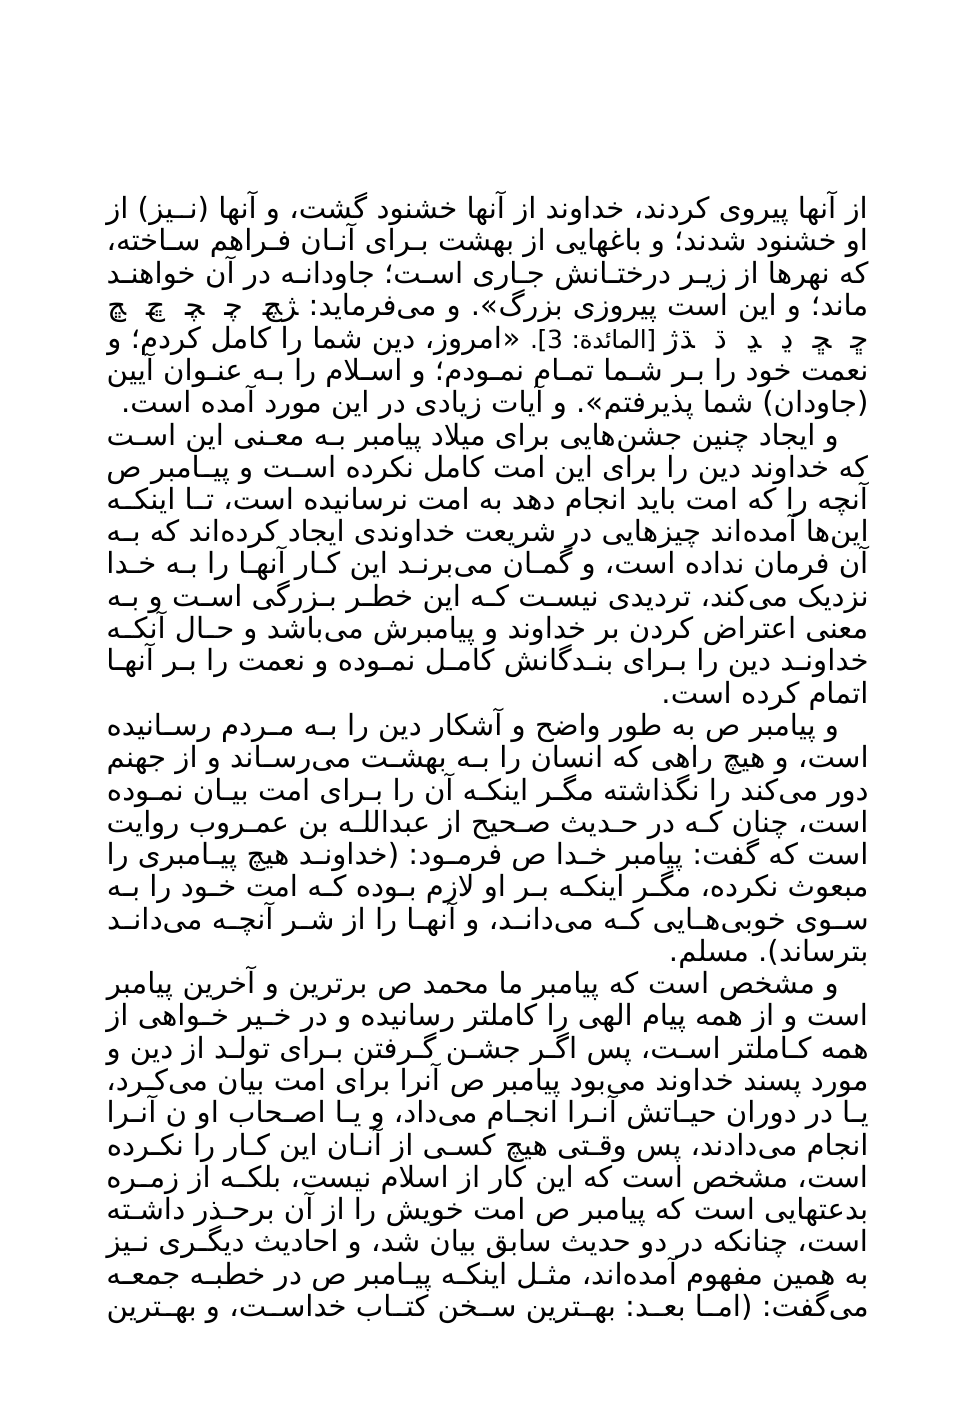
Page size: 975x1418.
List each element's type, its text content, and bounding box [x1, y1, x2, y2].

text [106, 193, 869, 419]
text و ایجاد چنین جشن‌هایی برای میلاد پیامبر به معنی این است که خداوند دین را برای این امت کامل نکرده است و پیامبر ص آنچه را که امت باید انجام دهد به امت نرسانیده است، تا اینکه این‌ها آمده‌اند چیزهایی در شریعت خداوندی ایجاد كرده‌اند که به آن فرمان نداده است، و گمان می‌برند این کار آنها را به خدا نزدیک می‌كند، تردیدی نیست که این خطر بزرگی است و به معنی اعتراض کردن بر خداوند و پیامبرش می‌باشد و حال آنکه خداوند دین را برای بندگانش کامل نموده و نعمت را بر آنها اتمام کرده است. [106, 419, 869, 710]
text و پیامبر ص به طور واضح و آشکار دین را به مردم رسانیده است، و هیچ راهی که انسان را به بهشت می‌رساند و از جهنم دور می‌كند را نگذاشته مگر اینکه آن را برای امت بیان نموده است، چنان که در حدیث صحیح از عبدالله بن عمروب روایت است که گفت: پیامبر خدا ص فرمود: (خداوند هیچ پیامبری را مبعوث نکرده، مگر اینکه بر او لازم بوده که امت خود را به سوی خوبی‌هایی که می‌داند، و آنها را از شر آنچه می‌داند بترساند). مسلم. [106, 710, 869, 968]
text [106, 968, 869, 1323]
